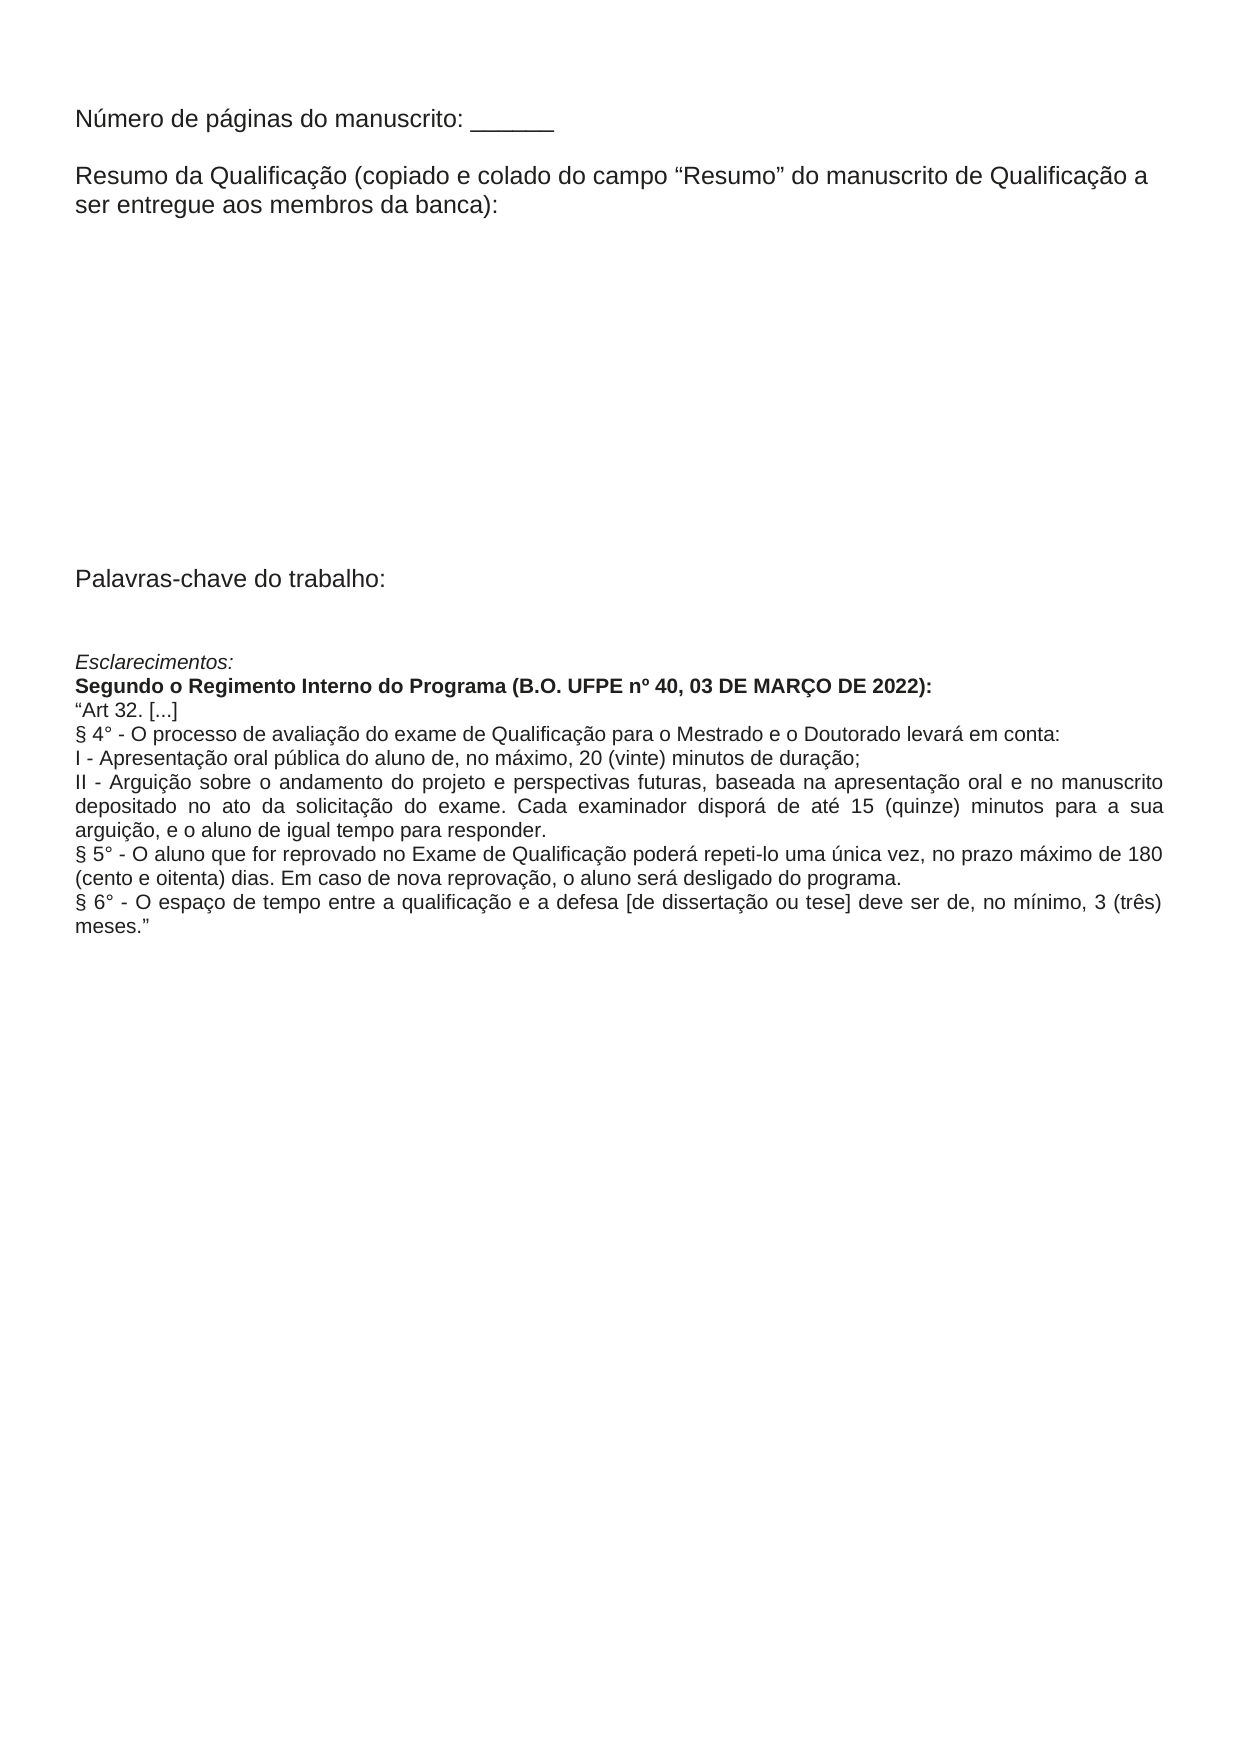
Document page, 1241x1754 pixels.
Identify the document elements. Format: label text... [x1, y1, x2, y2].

text Esclarecimentos: [75, 650, 1165, 674]
text § 4° - O processo de avaliação do exame de Qualificação para o Mestrado e o Doutorado levará em conta: [75, 722, 1165, 746]
text § 5° - O aluno que for reprovado no Exame de Qualificação poderá repeti-lo uma única vez, no prazo máximo de 180 (cento e oitenta) dias. Em caso de nova reprovação, o aluno será desligado do programa. [75, 842, 1165, 889]
text § 6° - O espaço de tempo entre a qualificação e a defesa [de dissertação ou tese] deve ser de, no mínimo, 3 (três) meses.” [75, 889, 1165, 937]
text Segundo o Regimento Interno do Programa (B.O. UFPE nº 40, 03 DE MARÇO DE 2022): [75, 674, 1165, 698]
text Resumo da Qualificação (copiado e colado do campo “Resumo” do manuscrito de Qualificação a ser entregue aos membros da banca): [75, 161, 1165, 219]
text II - Arguição sobre o andamento do projeto e perspectivas futuras, baseada na apresentação oral e no manuscrito depositado no ato da solicitação do exame. Cada examinador disporá de até 15 (quinze) minutos para a sua arguição, e o aluno de igual tempo para responder. [75, 770, 1165, 842]
text I - Apresentação oral pública do aluno de, no máximo, 20 (vinte) minutos de duração; [75, 746, 1165, 770]
text Palavras-chave do trabalho: [75, 564, 1165, 592]
text “Art 32. [...] [75, 698, 1165, 722]
text Número de páginas do manuscrito: ______ [75, 104, 1165, 132]
